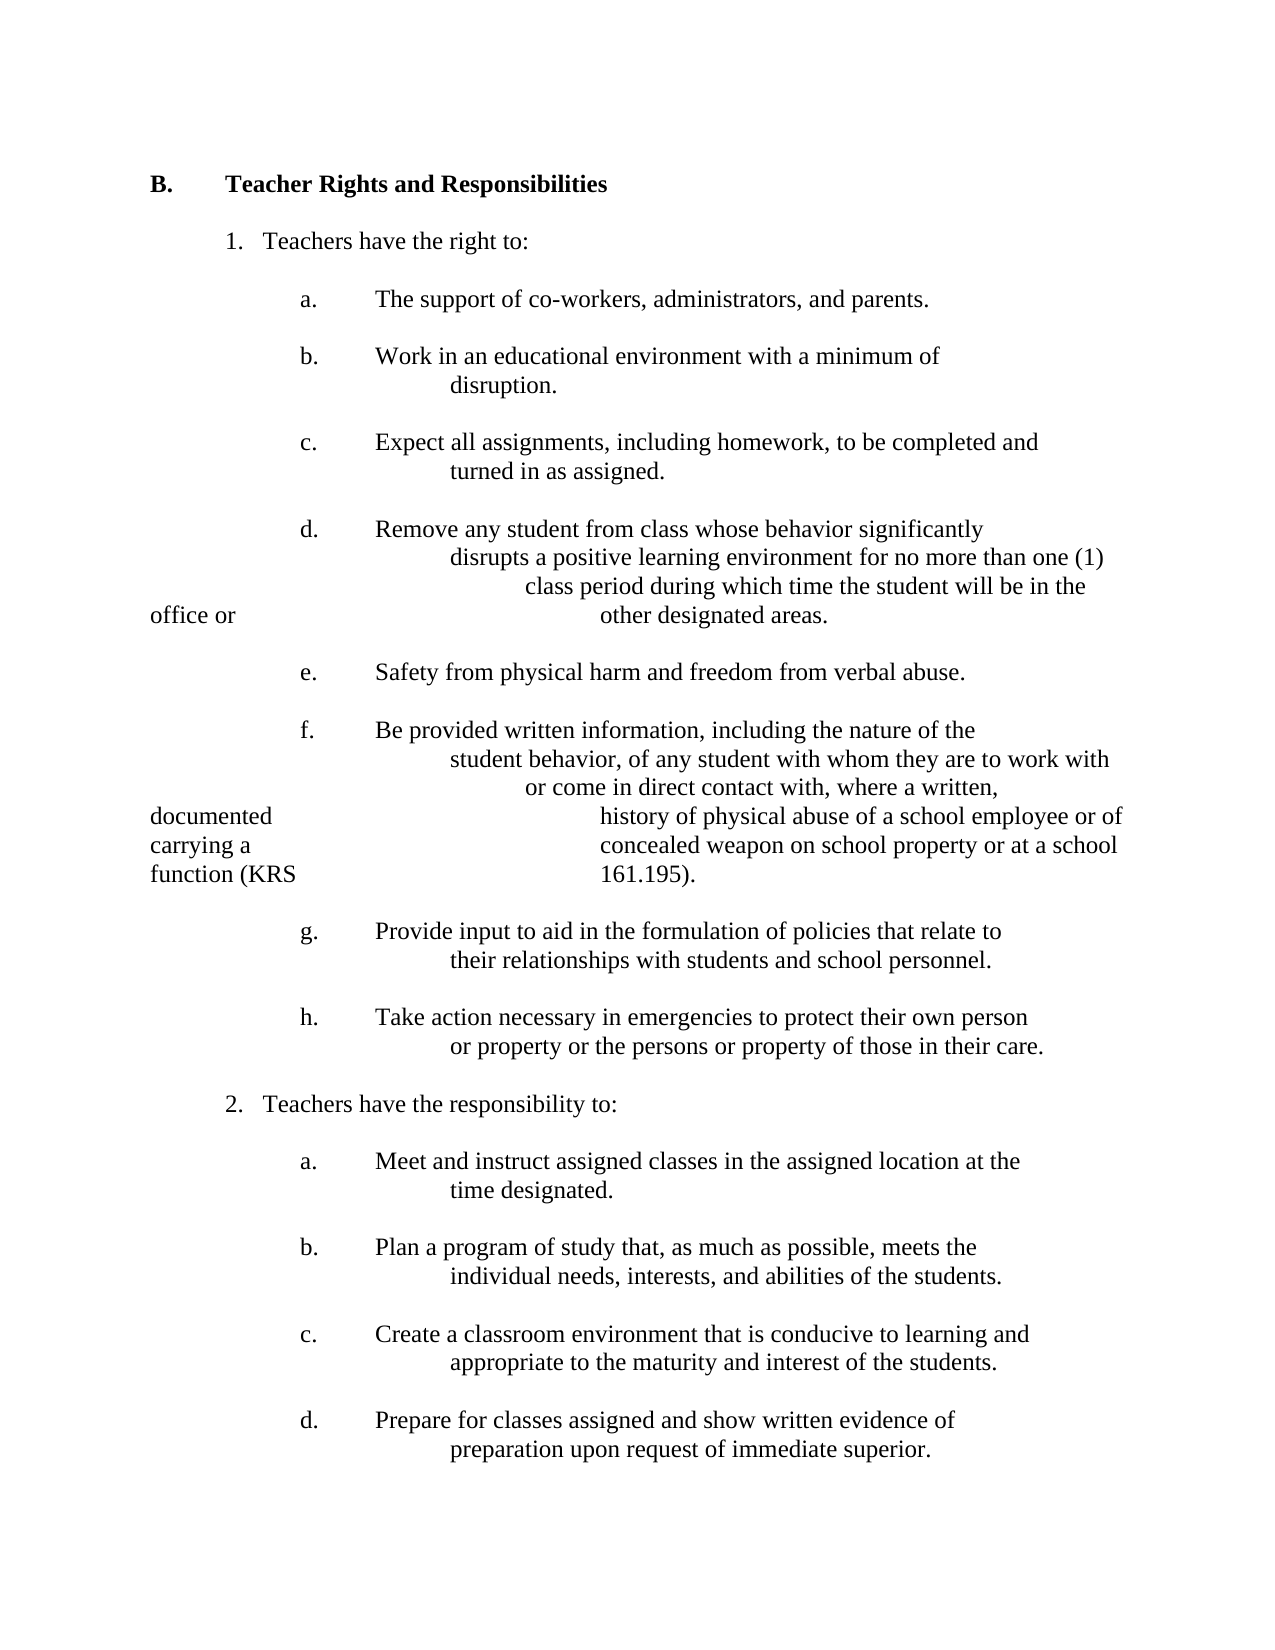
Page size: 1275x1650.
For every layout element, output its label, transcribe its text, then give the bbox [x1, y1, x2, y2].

text b. Work in an educational environment with a minimum of disruption. [150, 341, 1125, 399]
text c. Create a classroom environment that is conducive to learning and appropriate to the maturity and interest of the students. [150, 1319, 1125, 1376]
text a. Meet and instruct assigned classes in the assigned location at the time designated. [150, 1146, 1125, 1204]
text b. Plan a program of study that, as much as possible, meets the individual needs, interests, and abilities of the students. [150, 1232, 1125, 1290]
text g. Provide input to aid in the formulation of policies that relate to their relationships with students and school personnel. [225, 916, 1125, 974]
text d. Remove any student from class whose behavior significantly disrupts a positive learning environment for no more than one (1) class period during which time the student will be in the office or other designated areas. [150, 514, 1125, 629]
text B. Teacher Rights and Responsibilities [150, 169, 1125, 197]
text a. The support of co-workers, administrators, and parents. [150, 284, 1125, 312]
text d. Prepare for classes assigned and show written evidence of preparation upon request of immediate superior. [150, 1405, 1125, 1462]
list Teachers have the responsibility to: [225, 1089, 1125, 1117]
text 1. Teachers have the right to: [150, 226, 1125, 255]
text e. Safety from physical harm and freedom from verbal abuse. [150, 657, 1125, 686]
text c. Expect all assignments, including homework, to be completed and turned in as assigned. [150, 427, 1125, 485]
text h. Take action necessary in emergencies to protect their own person or property or the persons or property of those in their care. [150, 1002, 1125, 1060]
text f. Be provided written information, including the nature of the student behavior, of any student with whom they are to work with or come in direct contact with, where a written, documented history of physical abuse of a school employee or of carrying a concealed weapon on school property or at a school function (KRS 161.195). [150, 715, 1125, 887]
